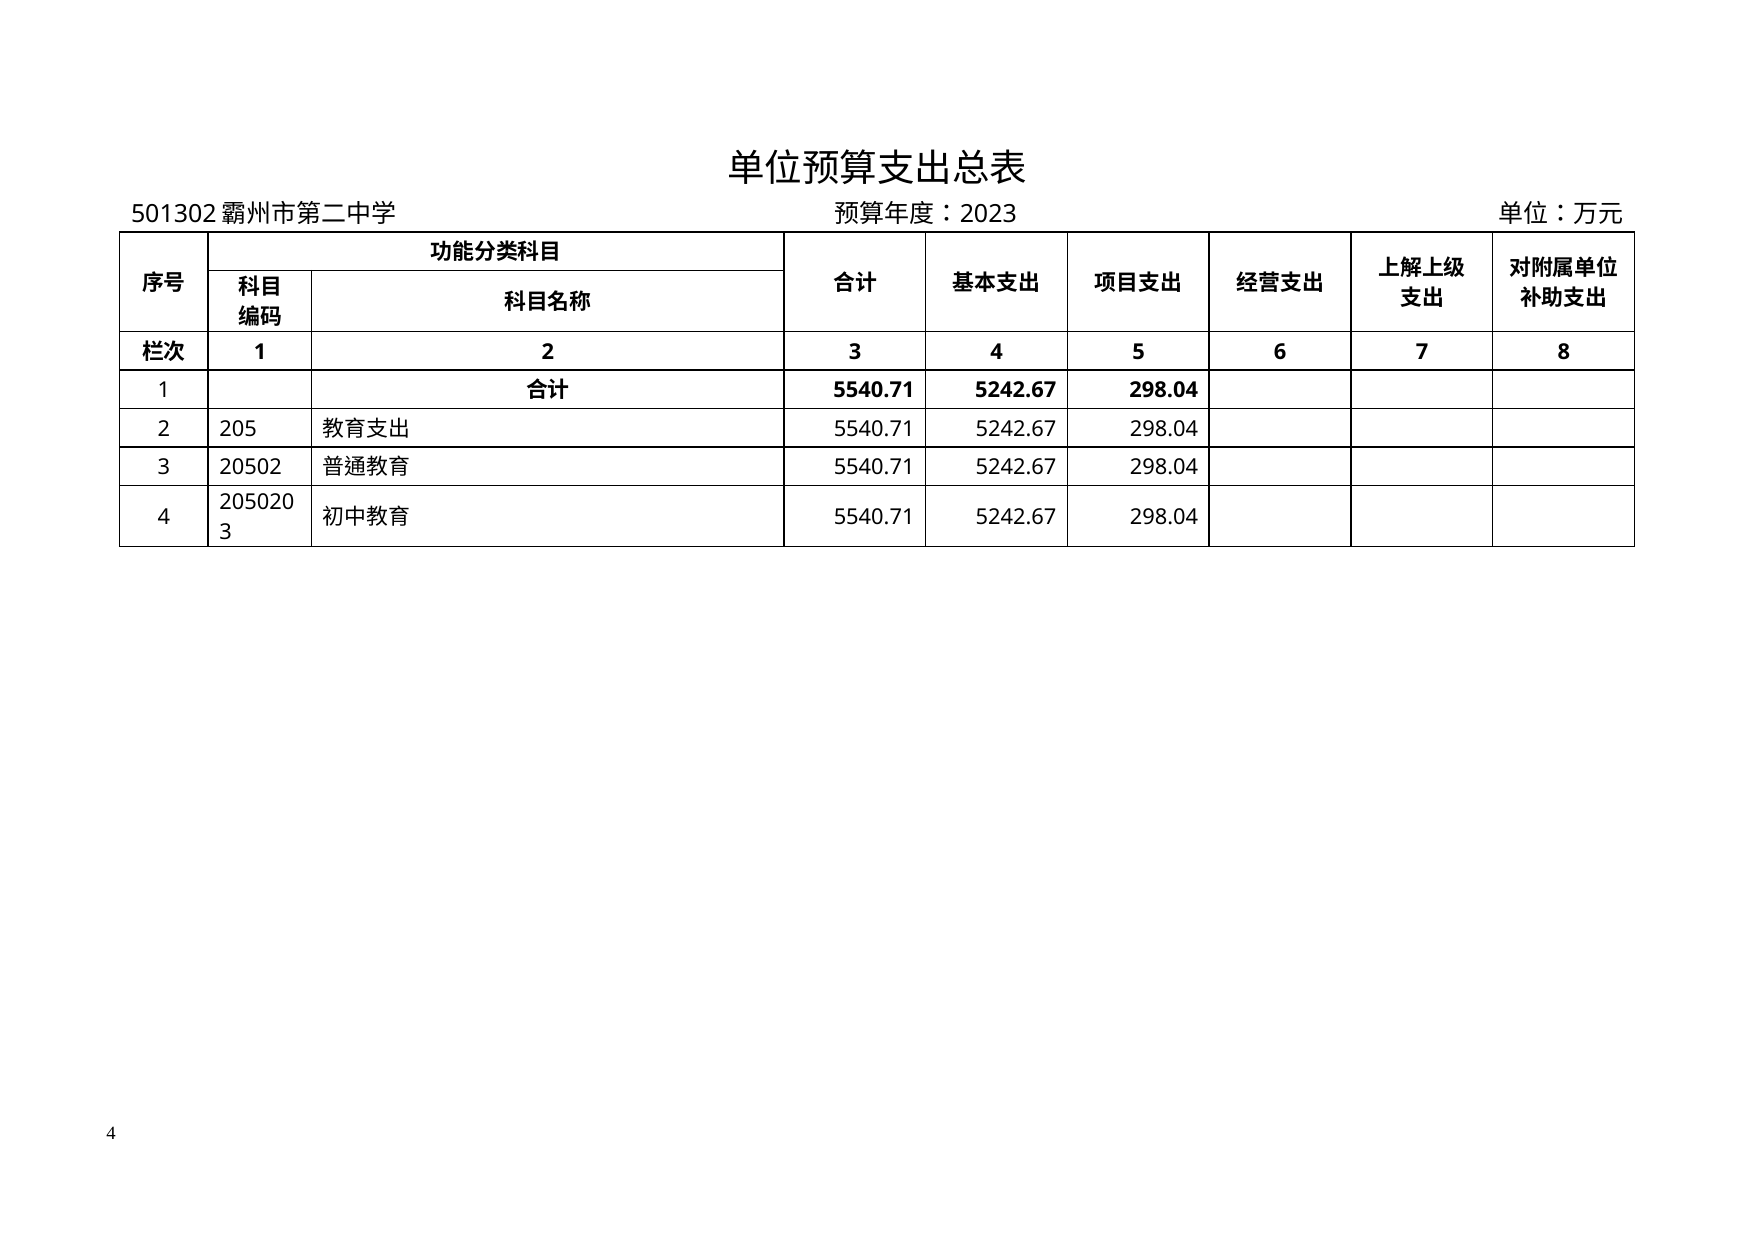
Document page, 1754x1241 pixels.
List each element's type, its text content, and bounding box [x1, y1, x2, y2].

table_header 501302霸州市第二中学 [120, 195, 783, 231]
table_cell [1352, 371, 1492, 408]
table_cell 3 [785, 332, 925, 369]
table_cell [1493, 486, 1634, 546]
table_cell 合计 [312, 371, 783, 408]
table_header 单位：万元 [1068, 195, 1634, 231]
table_cell 科目名称 [312, 271, 783, 331]
table_cell [1210, 409, 1350, 446]
table_cell 5 [1068, 332, 1208, 369]
table_cell 2 [312, 332, 783, 369]
table_cell [209, 371, 311, 408]
table_cell 初中教育 [312, 486, 783, 546]
table_cell [1210, 371, 1350, 408]
table_cell 对附属单位补助支出 [1493, 233, 1634, 331]
table_cell 298.04 [1068, 486, 1208, 546]
table_cell 5242.67 [926, 448, 1067, 484]
table_cell [1210, 448, 1350, 484]
table_cell 5540.71 [785, 409, 925, 446]
table_cell 普通教育 [312, 448, 783, 484]
table_cell [1352, 409, 1492, 446]
table_cell 298.04 [1068, 448, 1208, 484]
table_cell 5540.71 [785, 486, 925, 546]
table_cell 序号 [120, 233, 207, 331]
table_cell 5540.71 [785, 448, 925, 484]
table_cell 205 [209, 409, 311, 446]
table_cell 8 [1493, 332, 1634, 369]
table_cell 5242.67 [926, 409, 1067, 446]
table_cell [1493, 448, 1634, 484]
table_cell 4 [120, 486, 207, 546]
table_cell [1493, 371, 1634, 408]
table_cell 298.04 [1068, 409, 1208, 446]
table_cell 20502 [209, 448, 311, 484]
table_cell 5242.67 [926, 486, 1067, 546]
table_cell [1352, 448, 1492, 484]
table_cell 教育支出 [312, 409, 783, 446]
table_cell 5540.71 [785, 371, 925, 408]
table_cell 5242.67 [926, 371, 1067, 408]
table_cell 7 [1352, 332, 1492, 369]
table_cell 6 [1210, 332, 1350, 369]
table_cell 上解上级 支出 [1352, 233, 1492, 331]
table_cell 4 [926, 332, 1067, 369]
table_cell 1 [120, 371, 207, 408]
table_cell 栏次 [120, 332, 207, 369]
table_cell 1 [209, 332, 311, 369]
table_cell [1352, 486, 1492, 546]
table_cell [1210, 486, 1350, 546]
table_cell [1493, 409, 1634, 446]
table_cell 3 [120, 448, 207, 484]
table_cell 2050203 [209, 486, 311, 546]
table_cell 298.04 [1068, 371, 1208, 408]
table_cell 合计 [785, 233, 925, 331]
table_cell 经营支出 [1210, 233, 1350, 331]
table_cell 2 [120, 409, 207, 446]
table_cell 项目支出 [1068, 233, 1208, 331]
text 单位预算支出总表 [106, 142, 1648, 193]
table_cell 科目 编码 [209, 271, 311, 331]
table_cell 功能分类科目 [209, 233, 783, 270]
table_cell 基本支出 [926, 233, 1067, 331]
table_header 预算年度：2023 [785, 195, 1067, 231]
